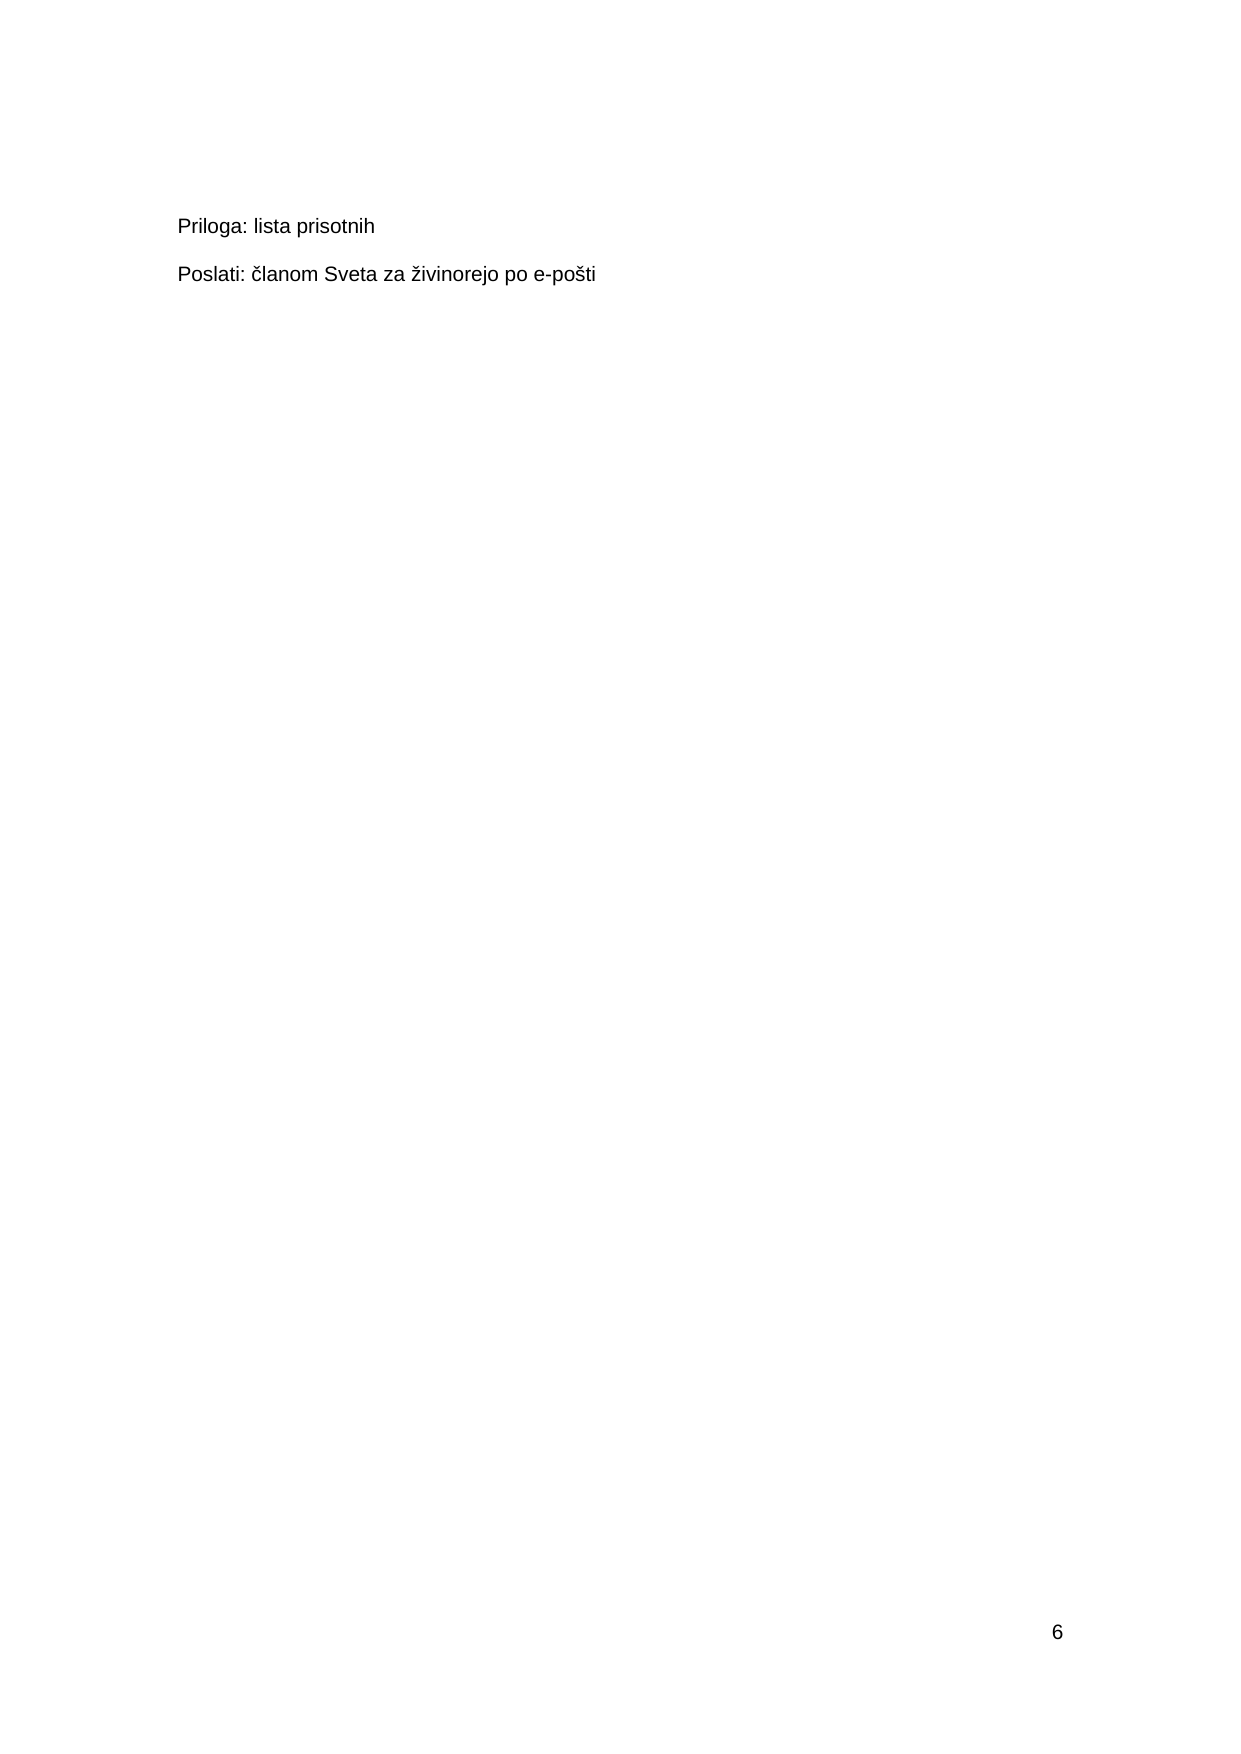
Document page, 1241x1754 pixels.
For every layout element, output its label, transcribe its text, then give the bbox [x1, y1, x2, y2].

text Priloga: lista prisotnih [177, 214, 1063, 238]
text Poslati: članom Sveta za živinorejo po e-pošti [177, 262, 1063, 286]
